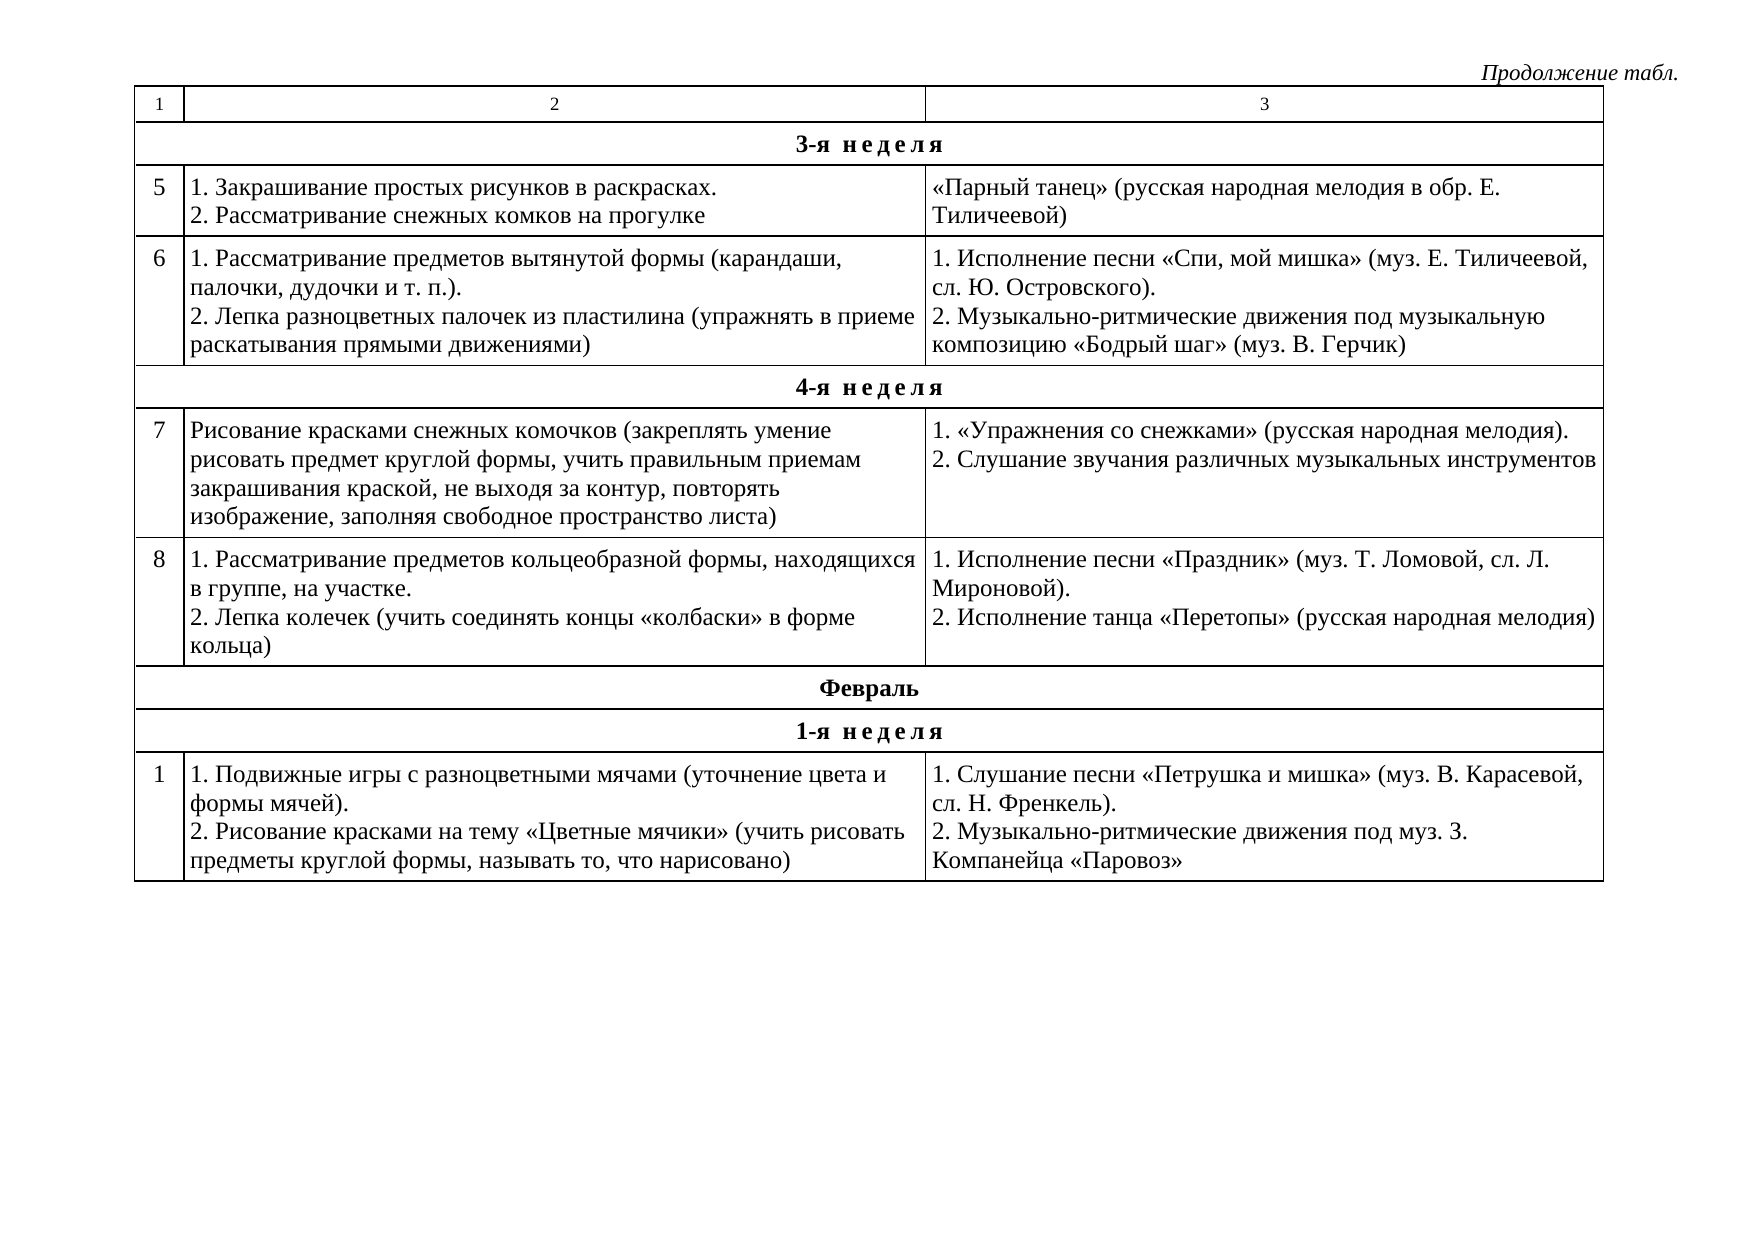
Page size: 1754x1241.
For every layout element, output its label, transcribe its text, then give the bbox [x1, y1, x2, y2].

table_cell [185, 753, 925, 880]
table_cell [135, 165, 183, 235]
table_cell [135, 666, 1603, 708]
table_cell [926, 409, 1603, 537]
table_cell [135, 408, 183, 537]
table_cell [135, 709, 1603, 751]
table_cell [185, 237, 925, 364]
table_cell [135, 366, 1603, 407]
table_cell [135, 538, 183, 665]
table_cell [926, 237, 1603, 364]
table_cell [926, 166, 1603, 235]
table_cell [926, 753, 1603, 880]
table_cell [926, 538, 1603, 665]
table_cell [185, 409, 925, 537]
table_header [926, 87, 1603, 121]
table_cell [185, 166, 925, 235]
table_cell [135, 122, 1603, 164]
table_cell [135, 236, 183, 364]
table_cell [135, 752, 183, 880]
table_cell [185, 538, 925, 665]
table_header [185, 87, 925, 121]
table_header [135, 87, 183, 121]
text Продолжение табл. [59, 59, 1679, 85]
